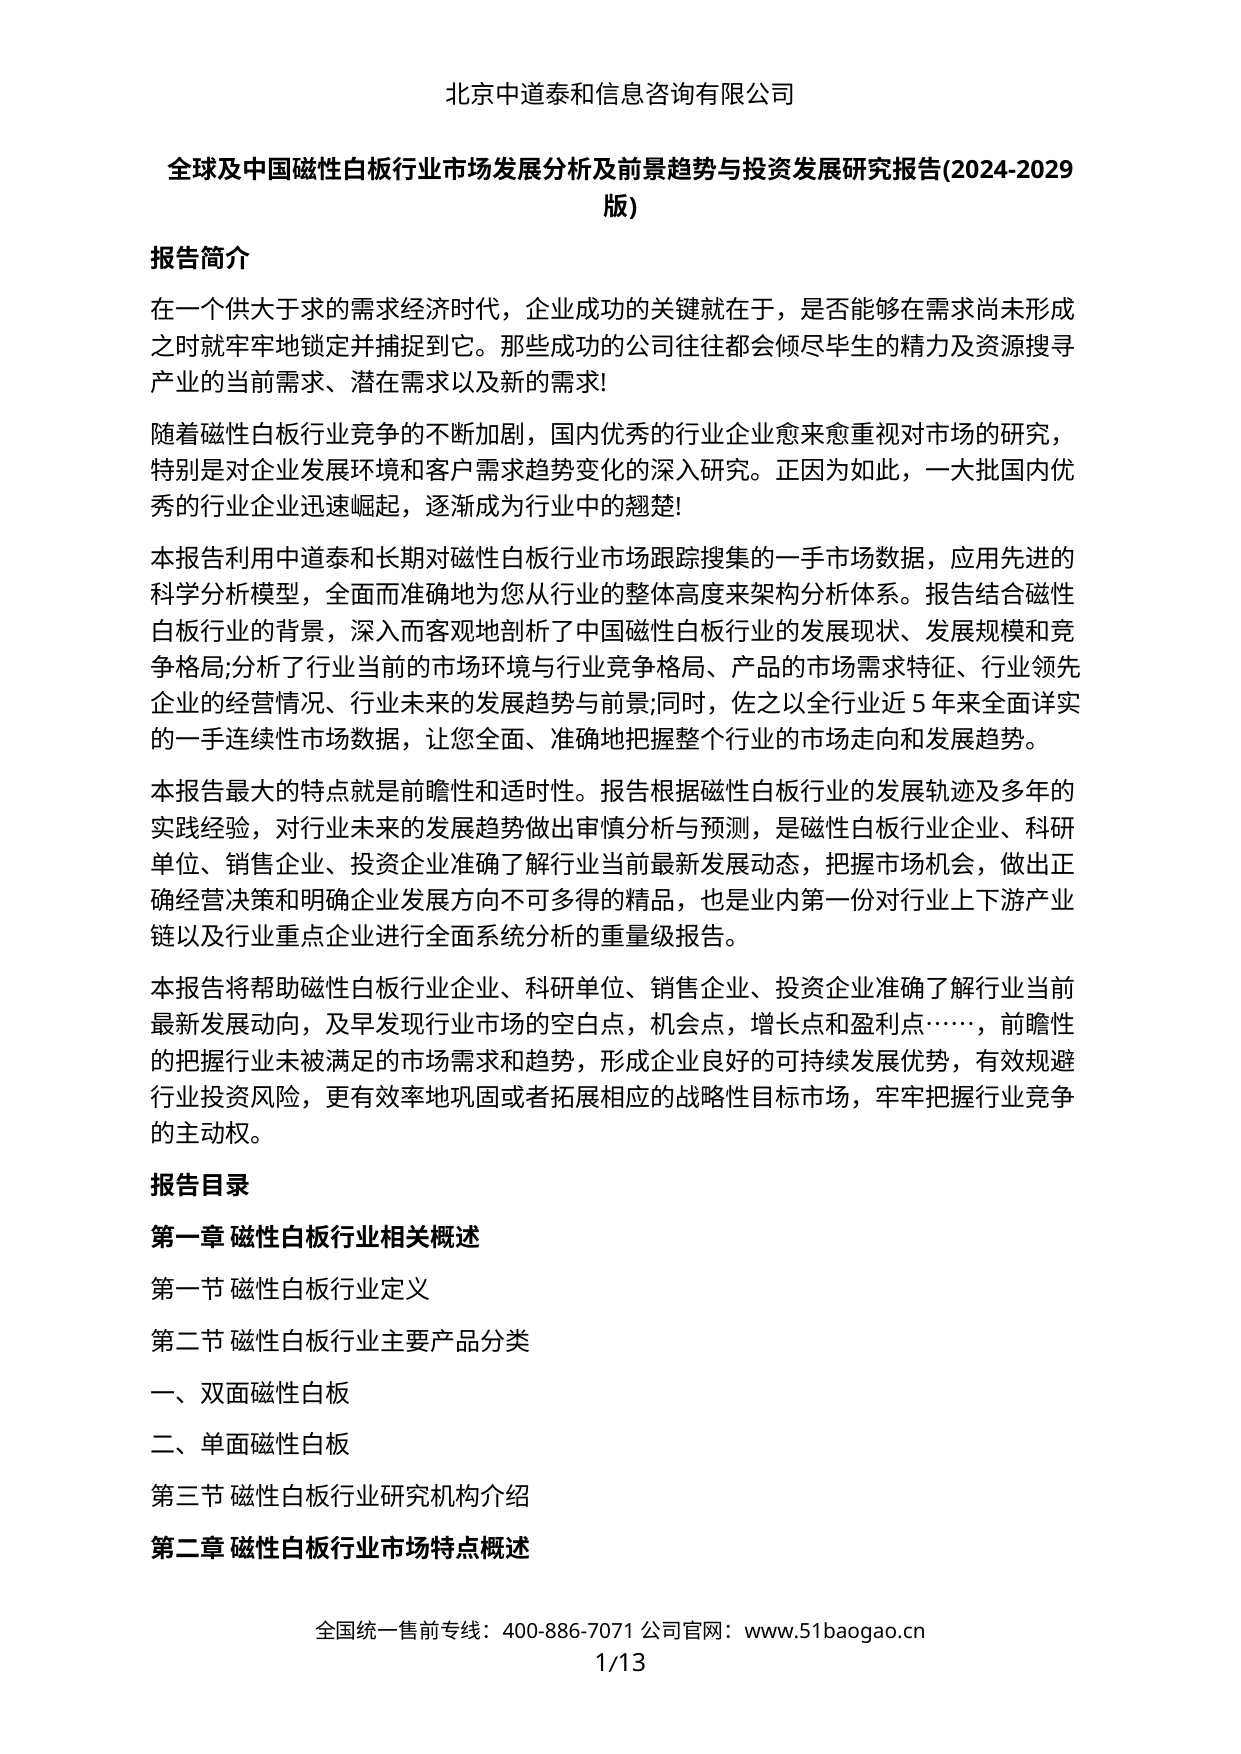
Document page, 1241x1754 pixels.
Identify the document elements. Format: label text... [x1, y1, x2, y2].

text 第一节 磁性白板行业定义 [150, 1269, 1090, 1306]
text 一、双面磁性白板 [150, 1373, 1090, 1409]
text 第三节 磁性白板行业研究机构介绍 [150, 1477, 1090, 1513]
text 随着磁性白板行业竞争的不断加剧，国内优秀的行业企业愈来愈重视对市场的研究，特别是对企业发展环境和客户需求趋势变化的深入研究。正因为如此，一大批国内优秀的行业企业迅速崛起，逐渐成为行业中的翘楚! [150, 414, 1090, 523]
text 第二节 磁性白板行业主要产品分类 [150, 1321, 1090, 1357]
text 本报告将帮助磁性白板行业企业、科研单位、销售企业、投资企业准确了解行业当前最新发展动向，及早发现行业市场的空白点，机会点，增长点和盈利点……，前瞻性的把握行业未被满足的市场需求和趋势，形成企业良好的可持续发展优势，有效规避行业投资风险，更有效率地巩固或者拓展相应的战略性目标市场，牢牢把握行业竞争的主动权。 [150, 969, 1090, 1150]
text 第一章 磁性白板行业相关概述 [150, 1217, 1090, 1254]
text 第二章 磁性白板行业市场特点概述 [150, 1529, 1090, 1565]
text 二、单面磁性白板 [150, 1425, 1090, 1461]
text 在一个供大于求的需求经济时代，企业成功的关键就在于，是否能够在需求尚未形成之时就牢牢地锁定并捕捉到它。那些成功的公司往往都会倾尽毕生的精力及资源搜寻产业的当前需求、潜在需求以及新的需求! [150, 290, 1090, 399]
text 本报告最大的特点就是前瞻性和适时性。报告根据磁性白板行业的发展轨迹及多年的实践经验，对行业未来的发展趋势做出审慎分析与预测，是磁性白板行业企业、科研单位、销售企业、投资企业准确了解行业当前最新发展动态，把握市场机会，做出正确经营决策和明确企业发展方向不可多得的精品，也是业内第一份对行业上下游产业链以及行业重点企业进行全面系统分析的重量级报告。 [150, 772, 1090, 953]
text 报告简介 [150, 238, 1090, 274]
text 全球及中国磁性白板行业市场发展分析及前景趋势与投资发展研究报告(2024-2029版) [150, 150, 1090, 222]
text 报告目录 [150, 1166, 1090, 1202]
text 本报告利用中道泰和长期对磁性白板行业市场跟踪搜集的一手市场数据，应用先进的科学分析模型，全面而准确地为您从行业的整体高度来架构分析体系。报告结合磁性白板行业的背景，深入而客观地剖析了中国磁性白板行业的发展现状、发展规模和竞争格局;分析了行业当前的市场环境与行业竞争格局、产品的市场需求特征、行业领先企业的经营情况、行业未来的发展趋势与前景;同时，佐之以全行业近5年来全面详实的一手连续性市场数据，让您全面、准确地把握整个行业的市场走向和发展趋势。 [150, 539, 1090, 756]
